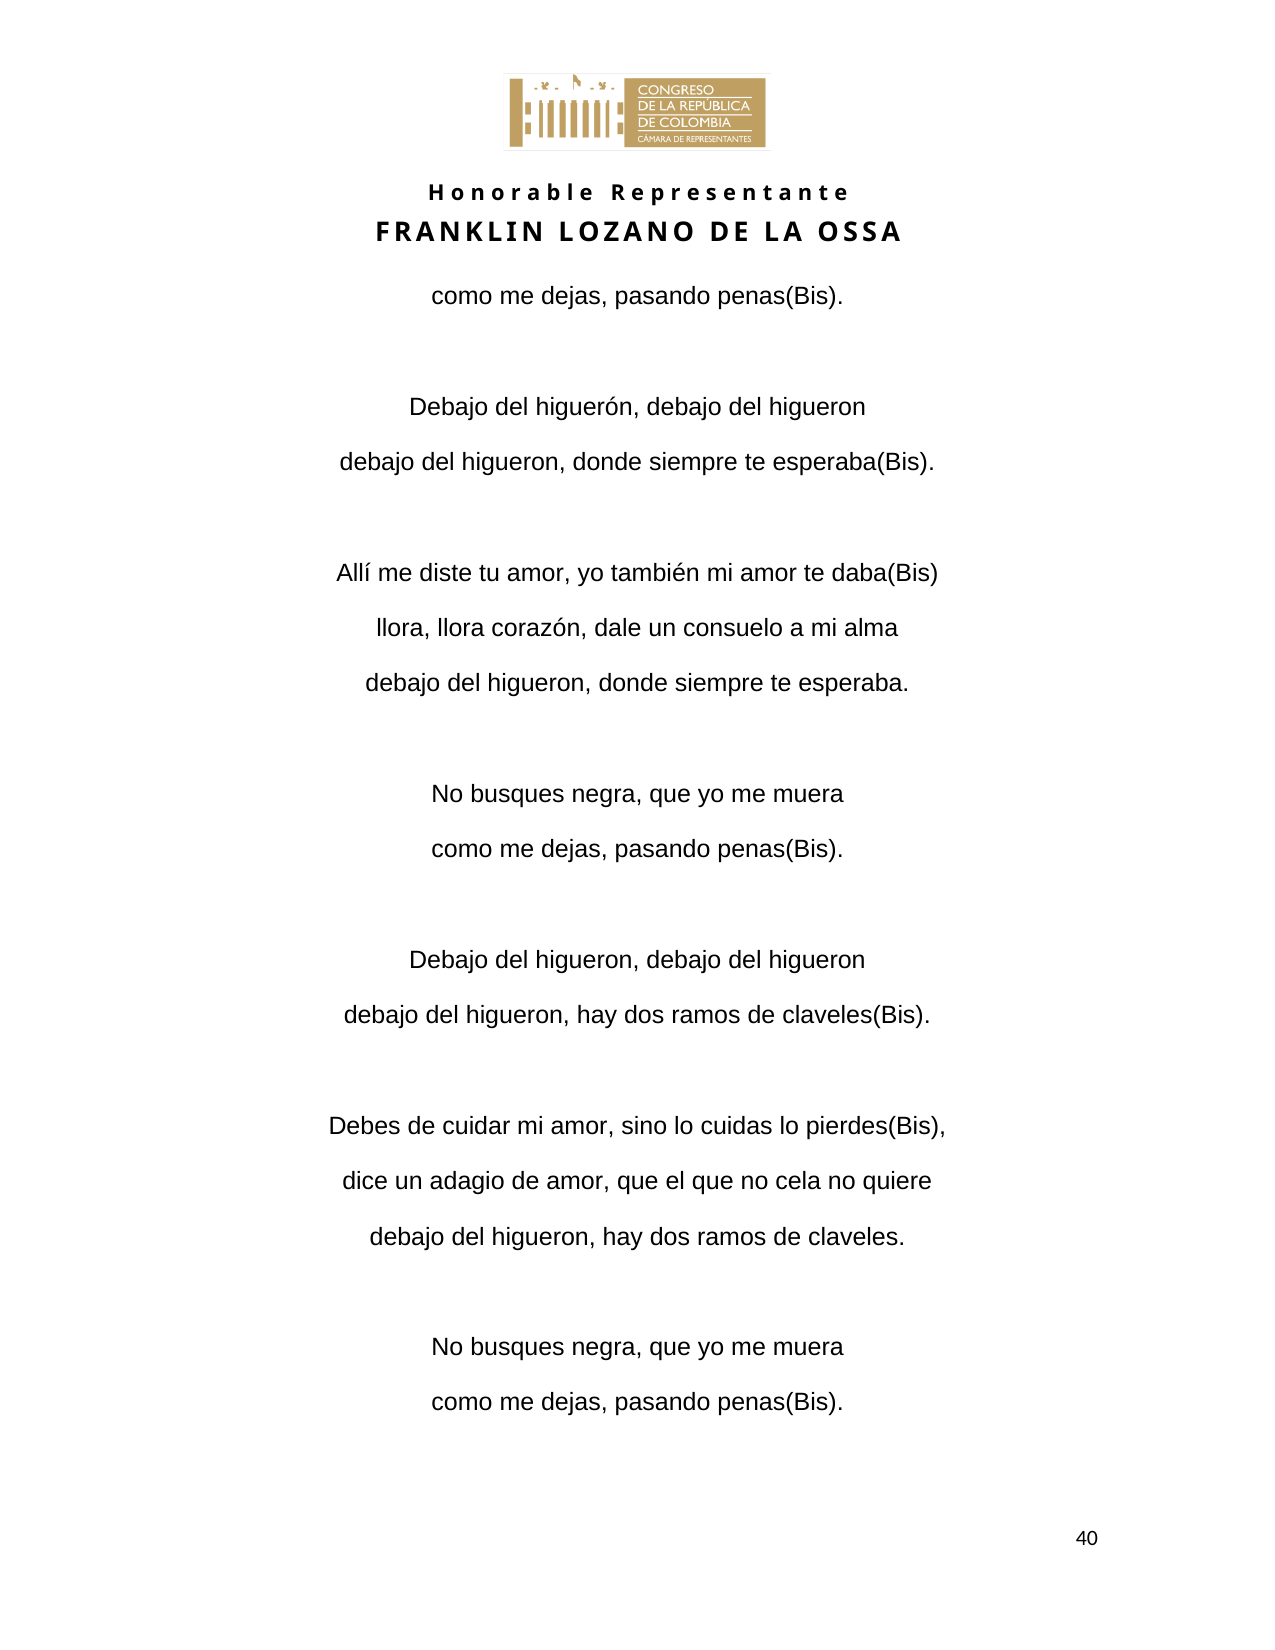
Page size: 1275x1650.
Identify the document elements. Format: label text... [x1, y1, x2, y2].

text Debajo del higuerón, debajo del higueron [177, 392, 1098, 421]
text Allí me diste tu amor, yo también mi amor te daba(Bis) [177, 558, 1098, 586]
text No busques negra, que yo me muera [177, 1332, 1098, 1361]
text debajo del higueron, donde siempre te esperaba. [177, 668, 1098, 697]
text Debes de cuidar mi amor, sino lo cuidas lo pierdes(Bis), [177, 1111, 1098, 1139]
text debajo del higueron, hay dos ramos de claveles. [177, 1221, 1098, 1250]
text como me dejas, pasando penas(Bis). [177, 1387, 1098, 1416]
text Debajo del higueron, debajo del higueron [177, 945, 1098, 974]
text llora, llora corazón, dale un consuelo a mi alma [177, 613, 1098, 642]
text como me dejas, pasando penas(Bis). [177, 281, 1098, 310]
text como me dejas, pasando penas(Bis). [177, 834, 1098, 863]
text debajo del higueron, hay dos ramos de claveles(Bis). [177, 1000, 1098, 1029]
text No busques negra, que yo me muera [177, 779, 1098, 808]
text debajo del higueron, donde siempre te esperaba(Bis). [177, 447, 1098, 476]
text dice un adagio de amor, que el que no cela no quiere [177, 1166, 1098, 1195]
picture [503, 73, 772, 151]
